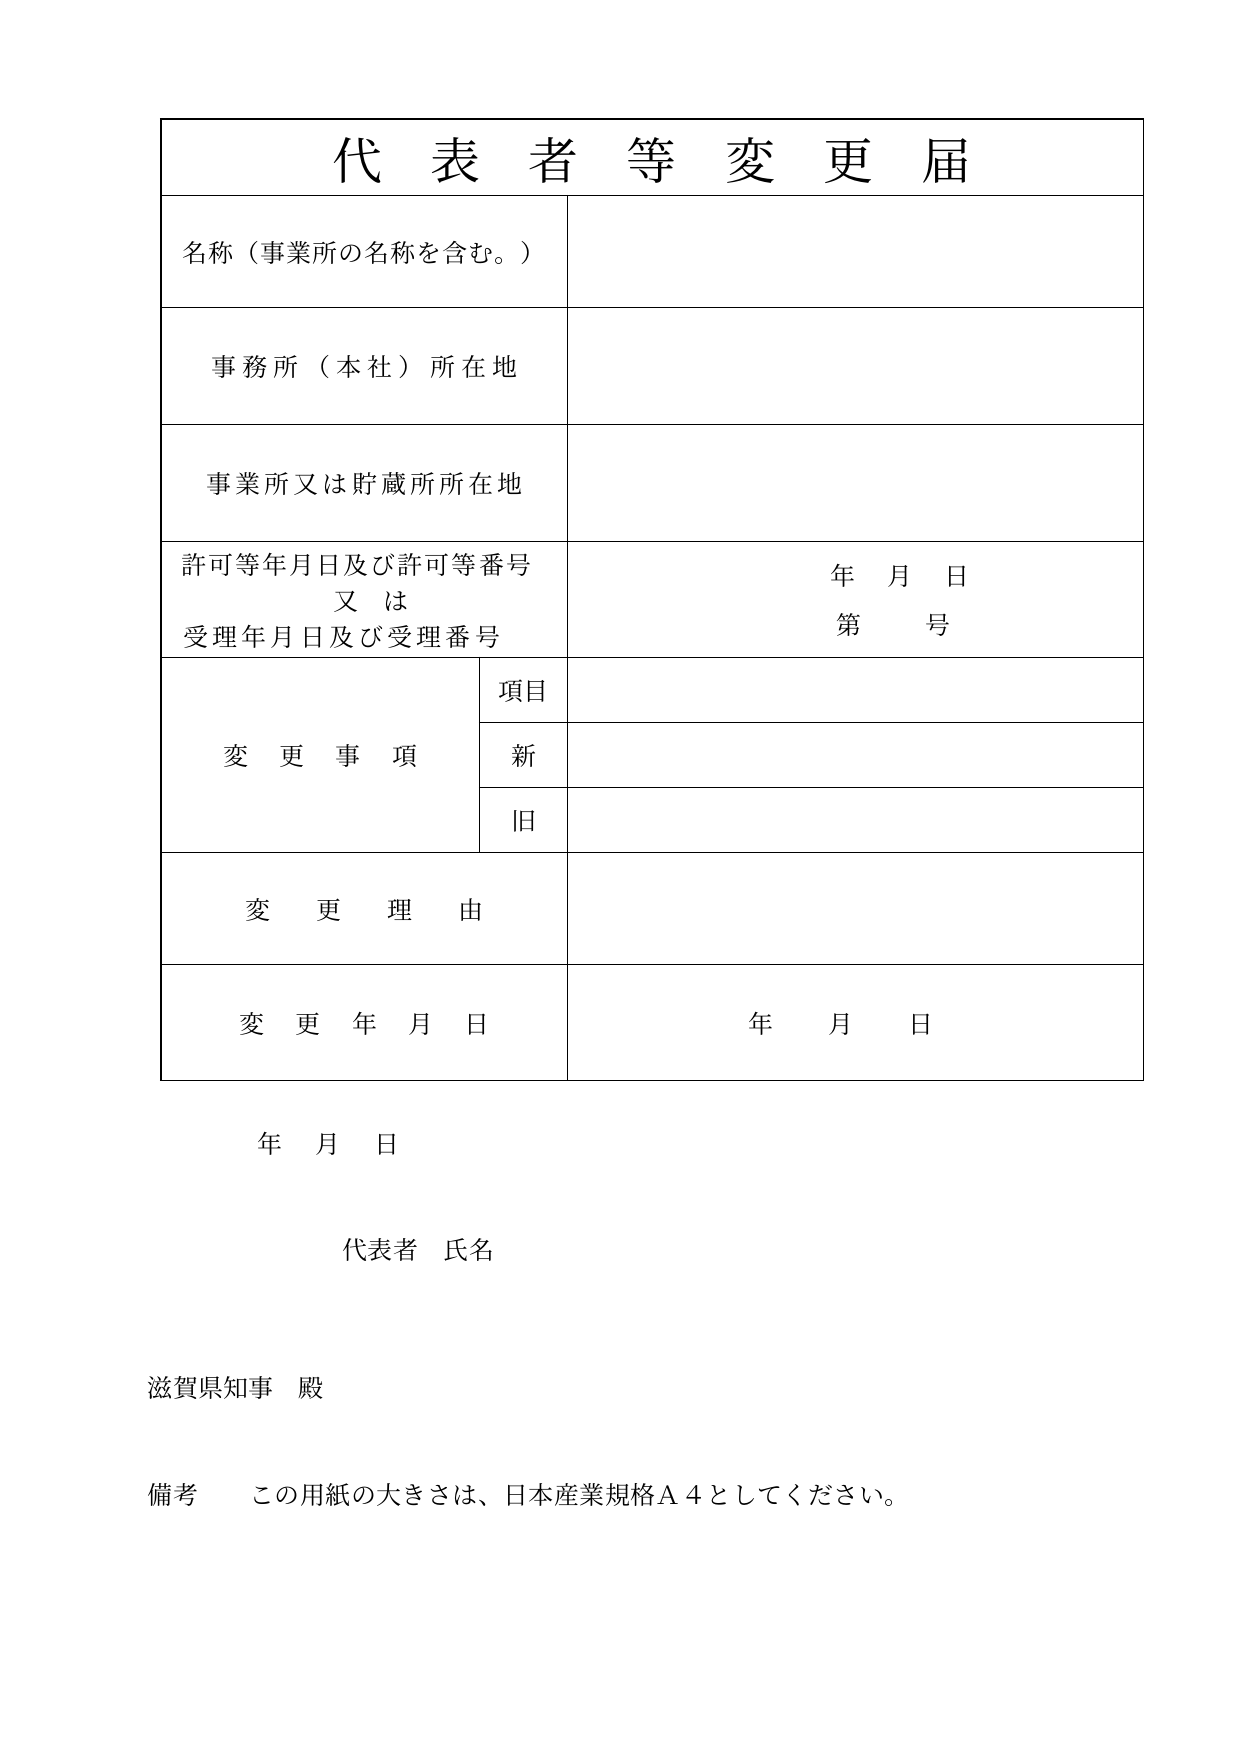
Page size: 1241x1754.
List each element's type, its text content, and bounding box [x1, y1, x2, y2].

table_header 代 表 者 等 変 更 届 [162, 120, 1143, 195]
table_cell 名称（事業所の名称を含む。） [162, 196, 567, 307]
table_cell 旧 [480, 788, 567, 852]
table_cell [568, 723, 1143, 787]
text 代表者 氏名 [148, 1228, 1152, 1267]
table_cell 許可等年月日及び許可等番号 又 は 受理年月日及び受理番号 [162, 542, 567, 657]
table_cell [568, 658, 1143, 722]
text 備考 この用紙の大きさは、日本産業規格Ａ４としてください。 [148, 1473, 1152, 1511]
table_cell [568, 196, 1143, 307]
table_cell 年 月 日 第 号 [568, 542, 1143, 657]
text 滋賀県知事 殿 [148, 1369, 1152, 1405]
table_cell 項目 [480, 658, 567, 722]
table_cell 変更事項 [162, 658, 479, 852]
table_cell [568, 788, 1143, 852]
table_cell [568, 425, 1143, 541]
table_cell 変更理由 [162, 853, 567, 964]
table_cell 年 月 日 [568, 965, 1143, 1080]
table_cell [568, 308, 1143, 424]
text 年 月 日 [148, 1122, 1152, 1160]
table_cell 事業所又は貯蔵所所在地 [162, 425, 567, 541]
table_cell [568, 853, 1143, 964]
table_cell 事務所（本社）所在地 [162, 308, 567, 424]
table_cell 新 [480, 723, 567, 787]
table_cell 変更年月日 [162, 965, 567, 1080]
